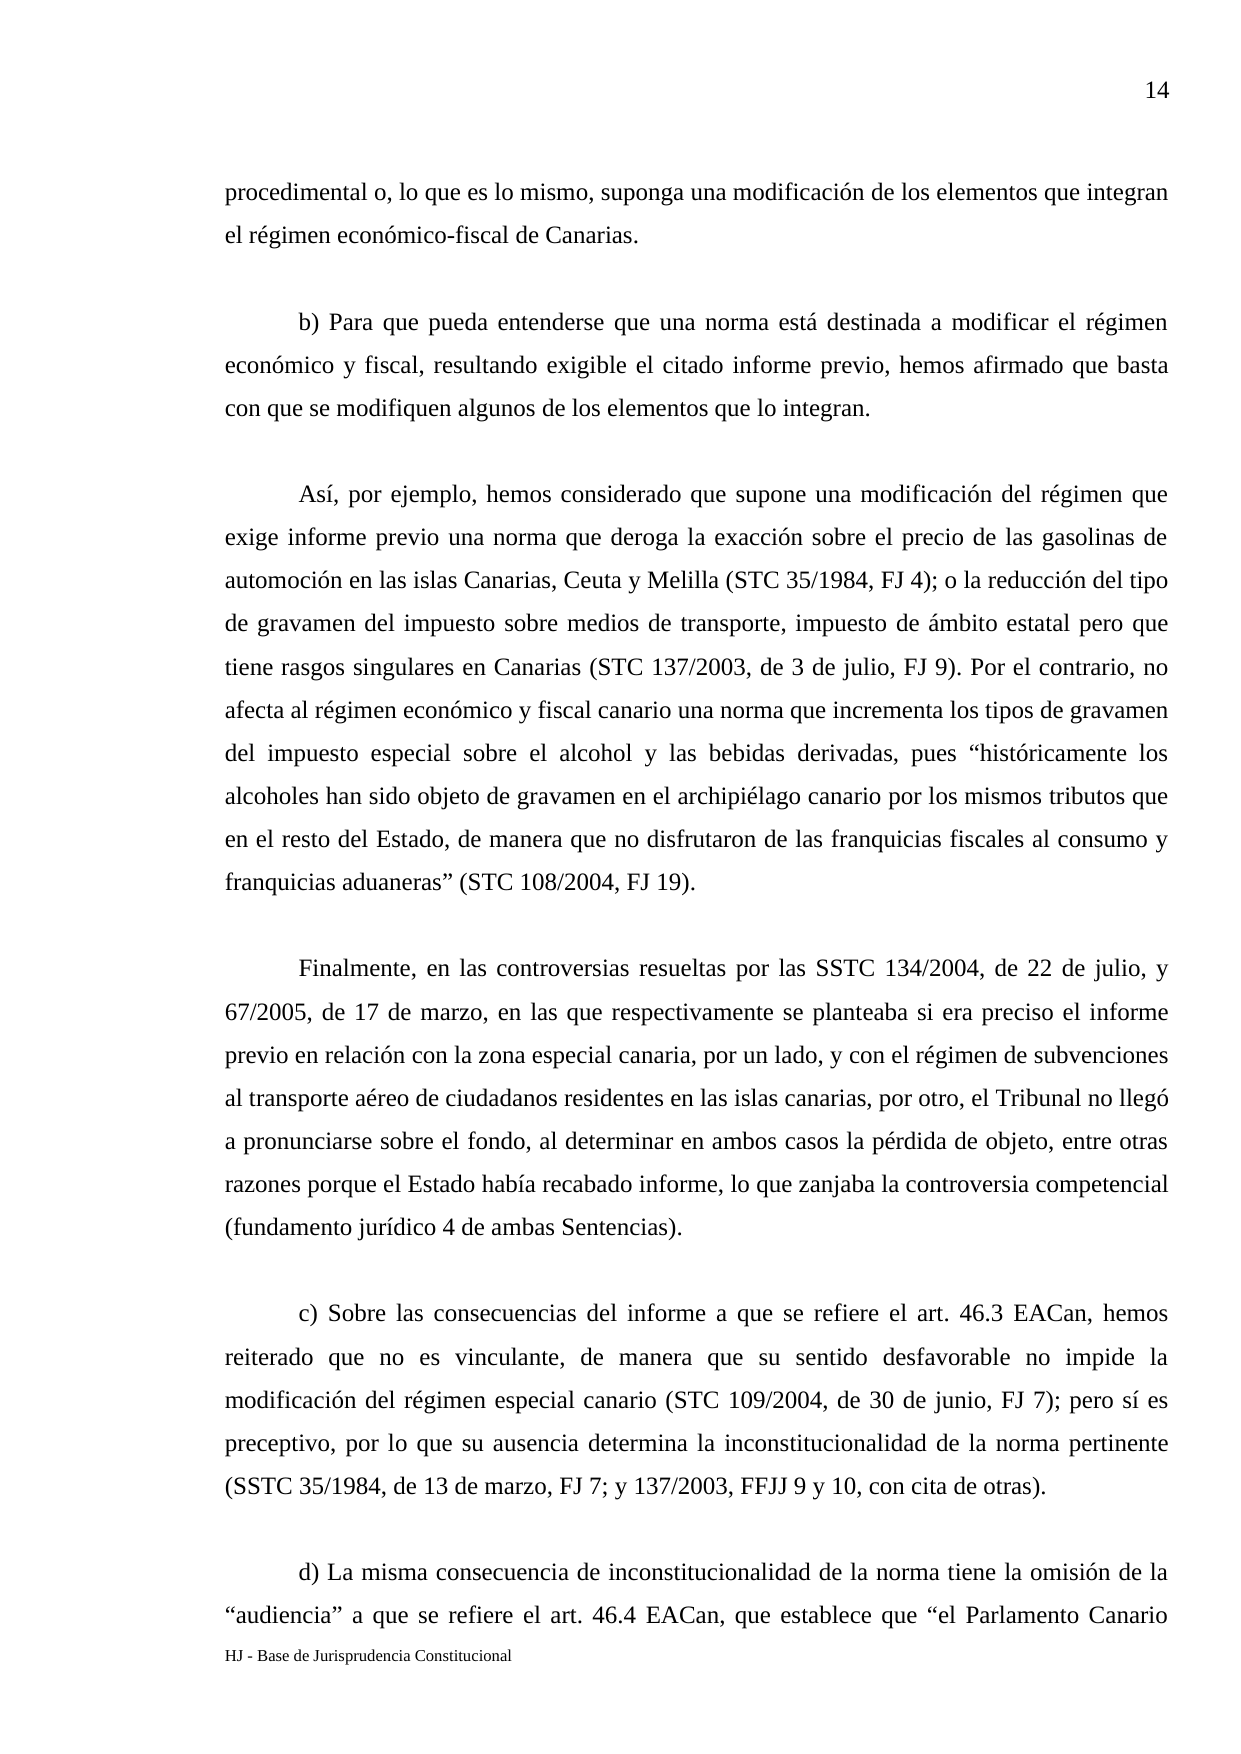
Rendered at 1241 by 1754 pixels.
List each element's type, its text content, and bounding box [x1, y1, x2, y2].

text c) Sobre las consecuencias del informe a que se refiere el art. 46.3 EACan, hemos reiterado que no es vinculante, de manera que su sentido desfavorable no impide la modificación del régimen especial canario (STC 109/2004, de 30 de junio, FJ 7); pero sí es preceptivo, por lo que su ausencia determina la inconstitucionalidad de la norma pertinente (SSTC 35/1984, de 13 de marzo, FJ 7; y 137/2003, FFJJ 9 y 10, con cita de otras). [224, 1298, 1169, 1500]
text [224, 1557, 1169, 1629]
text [224, 177, 1169, 249]
text Finalmente, en las controversias resueltas por las SSTC 134/2004, de 22 de julio, y 67/2005, de 17 de marzo, en las que respectivamente se planteaba si era preciso el informe previo en relación con la zona especial canaria, por un lado, y con el régimen de subvenciones al transporte aéreo de ciudadanos residentes en las islas canarias, por otro, el Tribunal no llegó a pronunciarse sobre el fondo, al determinar en ambos casos la pérdida de objeto, entre otras razones porque el Estado había recabado informe, lo que zanjaba la controversia competencial (fundamento jurídico 4 de ambas Sentencias). [224, 953, 1169, 1241]
text b) Para que pueda entenderse que una norma está destinada a modificar el régimen económico y fiscal, resultando exigible el citado informe previo, hemos afirmado que basta con que se modifiquen algunos de los elementos que lo integran. [224, 307, 1169, 422]
text Así, por ejemplo, hemos considerado que supone una modificación del régimen que exige informe previo una norma que deroga la exacción sobre el precio de las gasolinas de automoción en las islas Canarias, Ceuta y Melilla (STC 35/1984, FJ 4); o la reducción del tipo de gravamen del impuesto sobre medios de transporte, impuesto de ámbito estatal pero que tiene rasgos singulares en Canarias (STC 137/2003, de 3 de julio, FJ 9). Por el contrario, no afecta al régimen económico y fiscal canario una norma que incrementa los tipos de gravamen del impuesto especial sobre el alcohol y las bebidas derivadas, pues “históricamente los alcoholes han sido objeto de gravamen en el archipiélago canario por los mismos tributos que en el resto del Estado, de manera que no disfrutaron de las franquicias fiscales al consumo y franquicias aduaneras” (STC 108/2004, FJ 19). [224, 479, 1169, 896]
